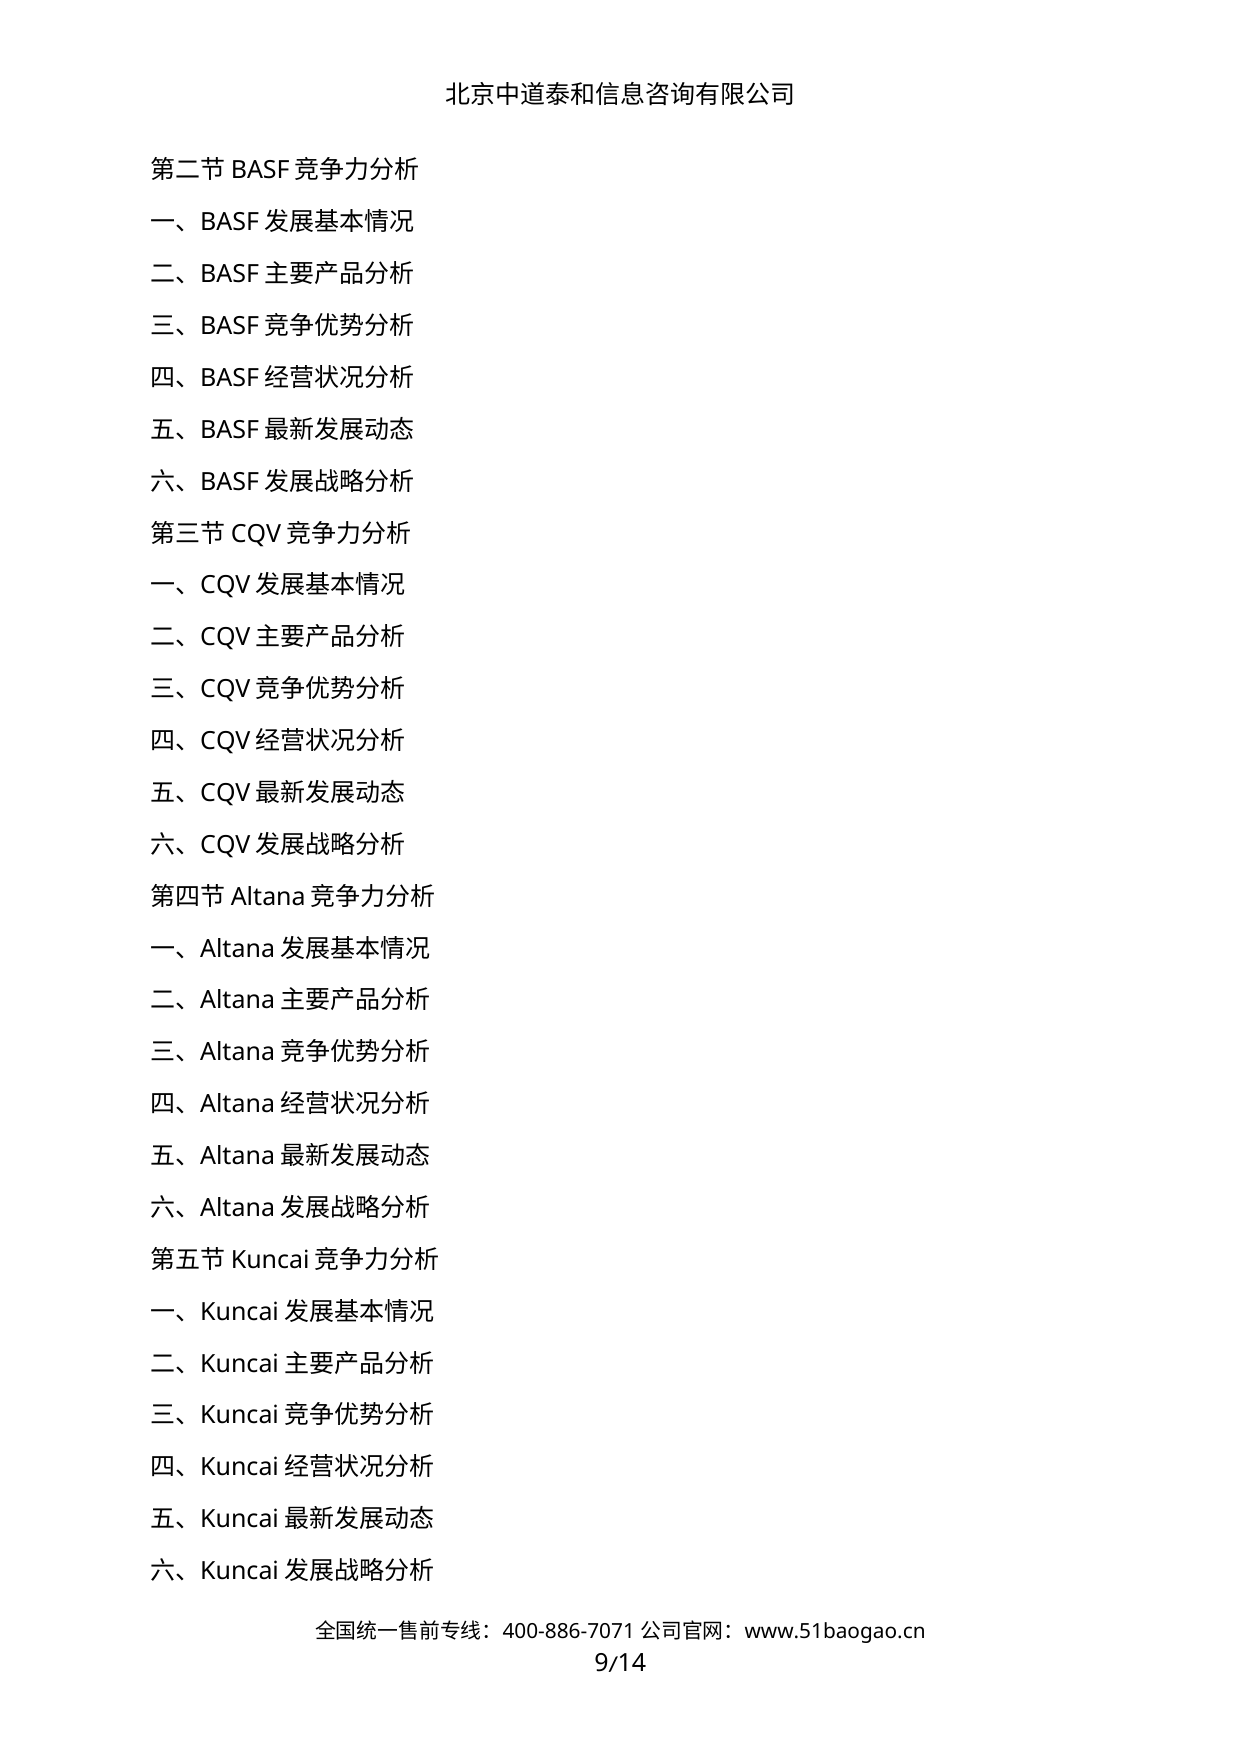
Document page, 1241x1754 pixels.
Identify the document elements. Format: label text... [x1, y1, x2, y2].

text 一、BASF发展基本情况 [150, 202, 1090, 238]
text 三、CQV竞争优势分析 [150, 669, 1090, 705]
text 六、CQV发展战略分析 [150, 824, 1090, 861]
text 五、BASF最新发展动态 [150, 409, 1090, 446]
text 第五节 Kuncai竞争力分析 [150, 1239, 1090, 1276]
text 一、Kuncai发展基本情况 [150, 1291, 1090, 1327]
text 四、Altana经营状况分析 [150, 1084, 1090, 1120]
text 五、Altana最新发展动态 [150, 1136, 1090, 1172]
text 三、Altana竞争优势分析 [150, 1032, 1090, 1068]
text 三、Kuncai竞争优势分析 [150, 1395, 1090, 1431]
text 四、Kuncai经营状况分析 [150, 1447, 1090, 1483]
text 六、Kuncai发展战略分析 [150, 1551, 1090, 1587]
text 二、BASF主要产品分析 [150, 254, 1090, 290]
text 五、CQV最新发展动态 [150, 772, 1090, 809]
text 二、Kuncai主要产品分析 [150, 1343, 1090, 1379]
text 五、Kuncai最新发展动态 [150, 1499, 1090, 1535]
text 二、CQV主要产品分析 [150, 617, 1090, 653]
text 第四节 Altana竞争力分析 [150, 876, 1090, 912]
text 第三节 CQV竞争力分析 [150, 513, 1090, 549]
text 四、CQV经营状况分析 [150, 721, 1090, 757]
text 四、BASF经营状况分析 [150, 357, 1090, 394]
text 六、Altana发展战略分析 [150, 1187, 1090, 1224]
text 一、Altana发展基本情况 [150, 928, 1090, 964]
text 二、Altana主要产品分析 [150, 980, 1090, 1016]
text 三、BASF竞争优势分析 [150, 306, 1090, 342]
text 六、BASF发展战略分析 [150, 461, 1090, 497]
text 第二节 BASF竞争力分析 [150, 150, 1090, 186]
text 一、CQV发展基本情况 [150, 565, 1090, 601]
